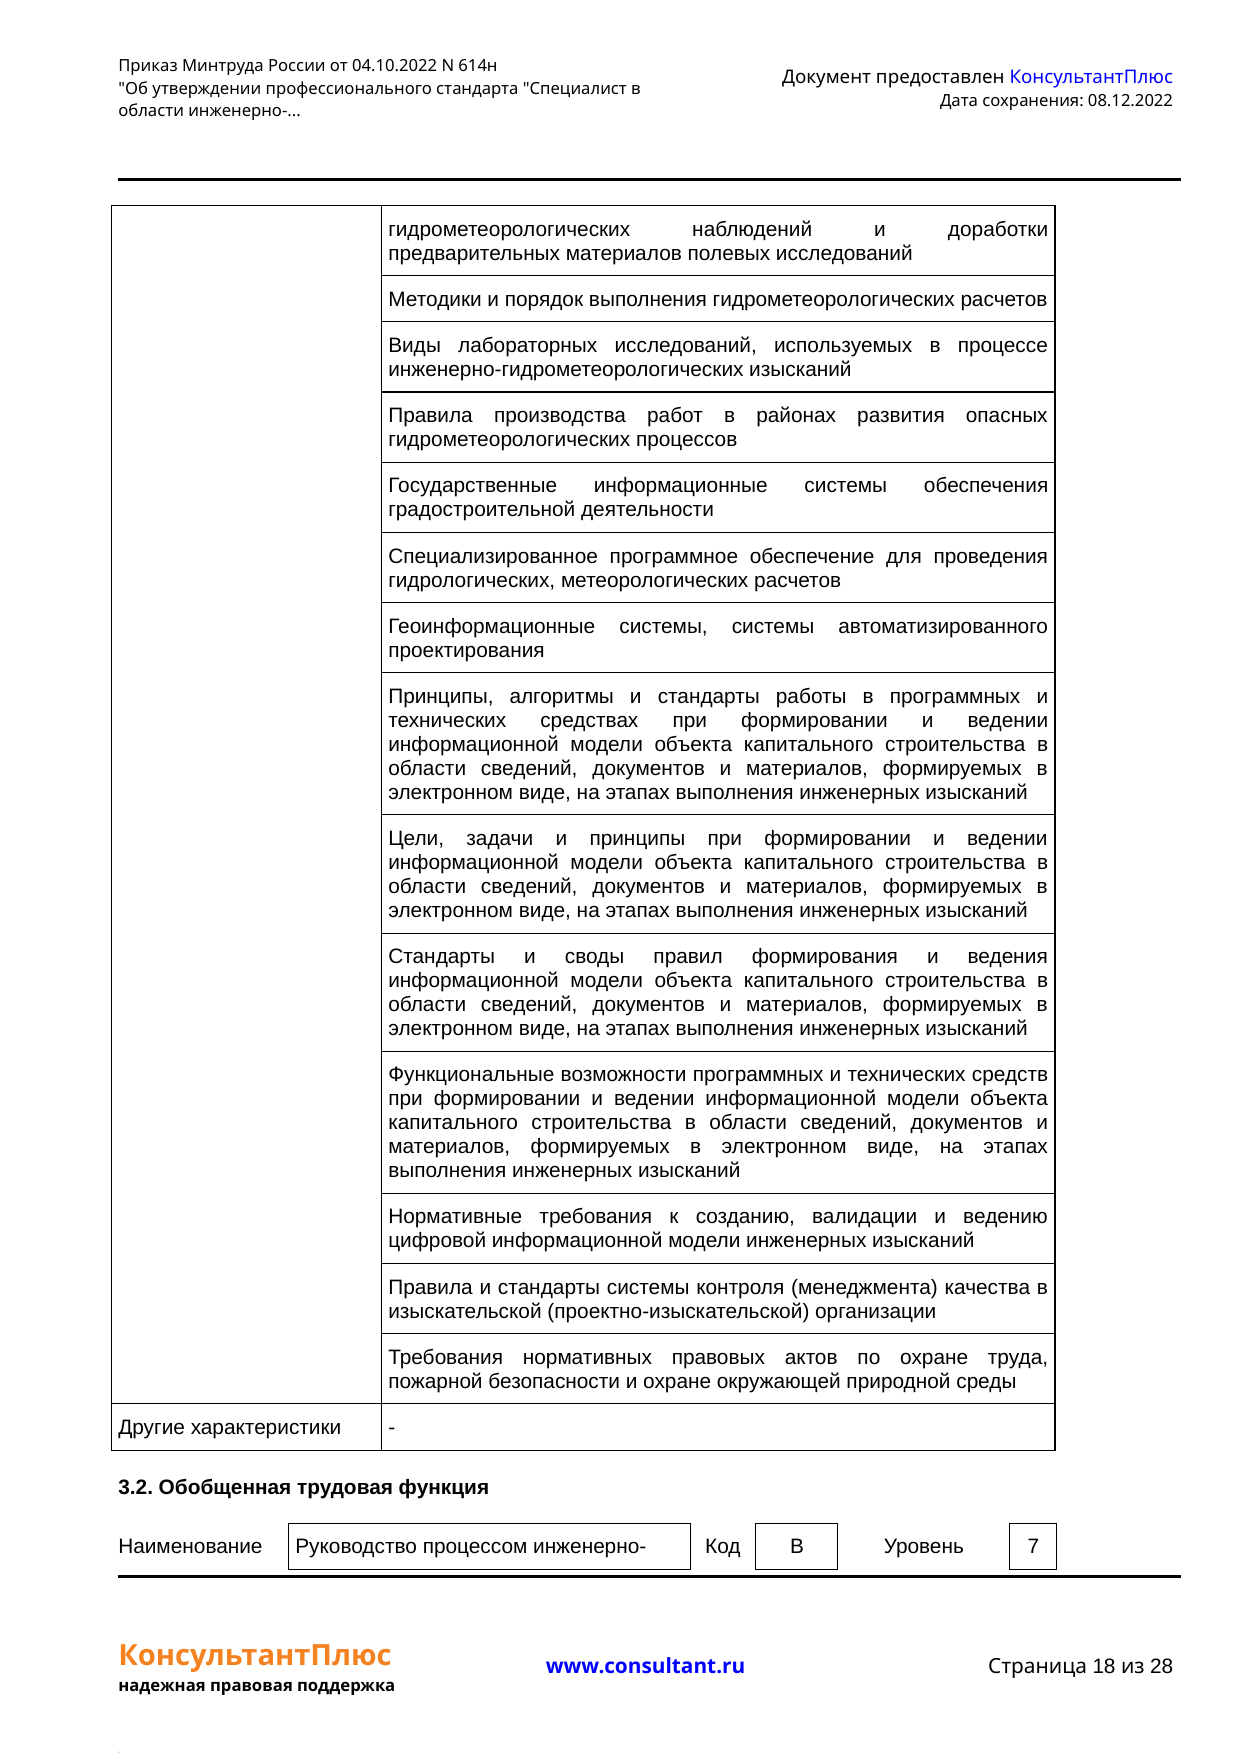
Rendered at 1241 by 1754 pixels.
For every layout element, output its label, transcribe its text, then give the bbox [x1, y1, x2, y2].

table_cell Правила и стандарты системы контроля (менеджмента) качества в изыскательской (проектно-изыскательской) организации [382, 1264, 1054, 1333]
table_cell Принципы, алгоритмы и стандарты работы в программных и технических средствах при формировании и ведении информационной модели объекта капитального строительства в области сведений, документов и материалов, формируемых в электронном виде, на этапах выполнения инженерных изысканий [382, 673, 1054, 814]
table_cell - [382, 1404, 1054, 1449]
title 3.2. Обобщенная трудовая функция [118, 1474, 1181, 1498]
table_cell Специализированное программное обеспечение для проведения гидрологических, метеорологических расчетов [382, 533, 1054, 602]
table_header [289, 1524, 690, 1569]
table_cell Виды лабораторных исследований, используемых в процессе инженерно-гидрометеорологических изысканий [382, 322, 1054, 391]
table_cell [112, 814, 381, 1403]
table_cell Требования нормативных правовых актов по охране труда, пожарной безопасности и охране окружающей природной среды [382, 1334, 1054, 1403]
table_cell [382, 206, 1054, 275]
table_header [838, 1523, 1009, 1569]
table_header B [756, 1524, 837, 1569]
table_header Наименование [112, 1523, 288, 1569]
table_cell Геоинформационные системы, системы автоматизированного проектирования [382, 603, 1054, 672]
table_cell Цели, задачи и принципы при формировании и ведении информационной модели объекта капитального строительства в области сведений, документов и материалов, формируемых в электронном виде, на этапах выполнения инженерных изысканий [382, 815, 1054, 932]
table_header Код [691, 1523, 755, 1569]
table_cell Другие характеристики [112, 1404, 381, 1449]
table_cell Государственные информационные системы обеспечения градостроительной деятельности [382, 463, 1054, 532]
table_cell Правила производства работ в районах развития опасных гидрометеорологических процессов [382, 393, 1054, 462]
table_cell Нормативные требования к созданию, валидации и ведению цифровой информационной модели инженерных изысканий [382, 1194, 1054, 1263]
table_cell Стандарты и своды правил формирования и ведения информационной модели объекта капитального строительства в области сведений, документов и материалов, формируемых в электронном виде, на этапах выполнения инженерных изысканий [382, 934, 1054, 1051]
table_cell Методики и порядок выполнения гидрометеорологических расчетов [382, 276, 1054, 321]
table_cell Функциональные возможности программных и технических средств при формировании и ведении информационной модели объекта капитального строительства в области сведений, документов и материалов, формируемых в электронном виде, на этапах выполнения инженерных изысканий [382, 1052, 1054, 1193]
table_header 7 [1010, 1524, 1056, 1569]
